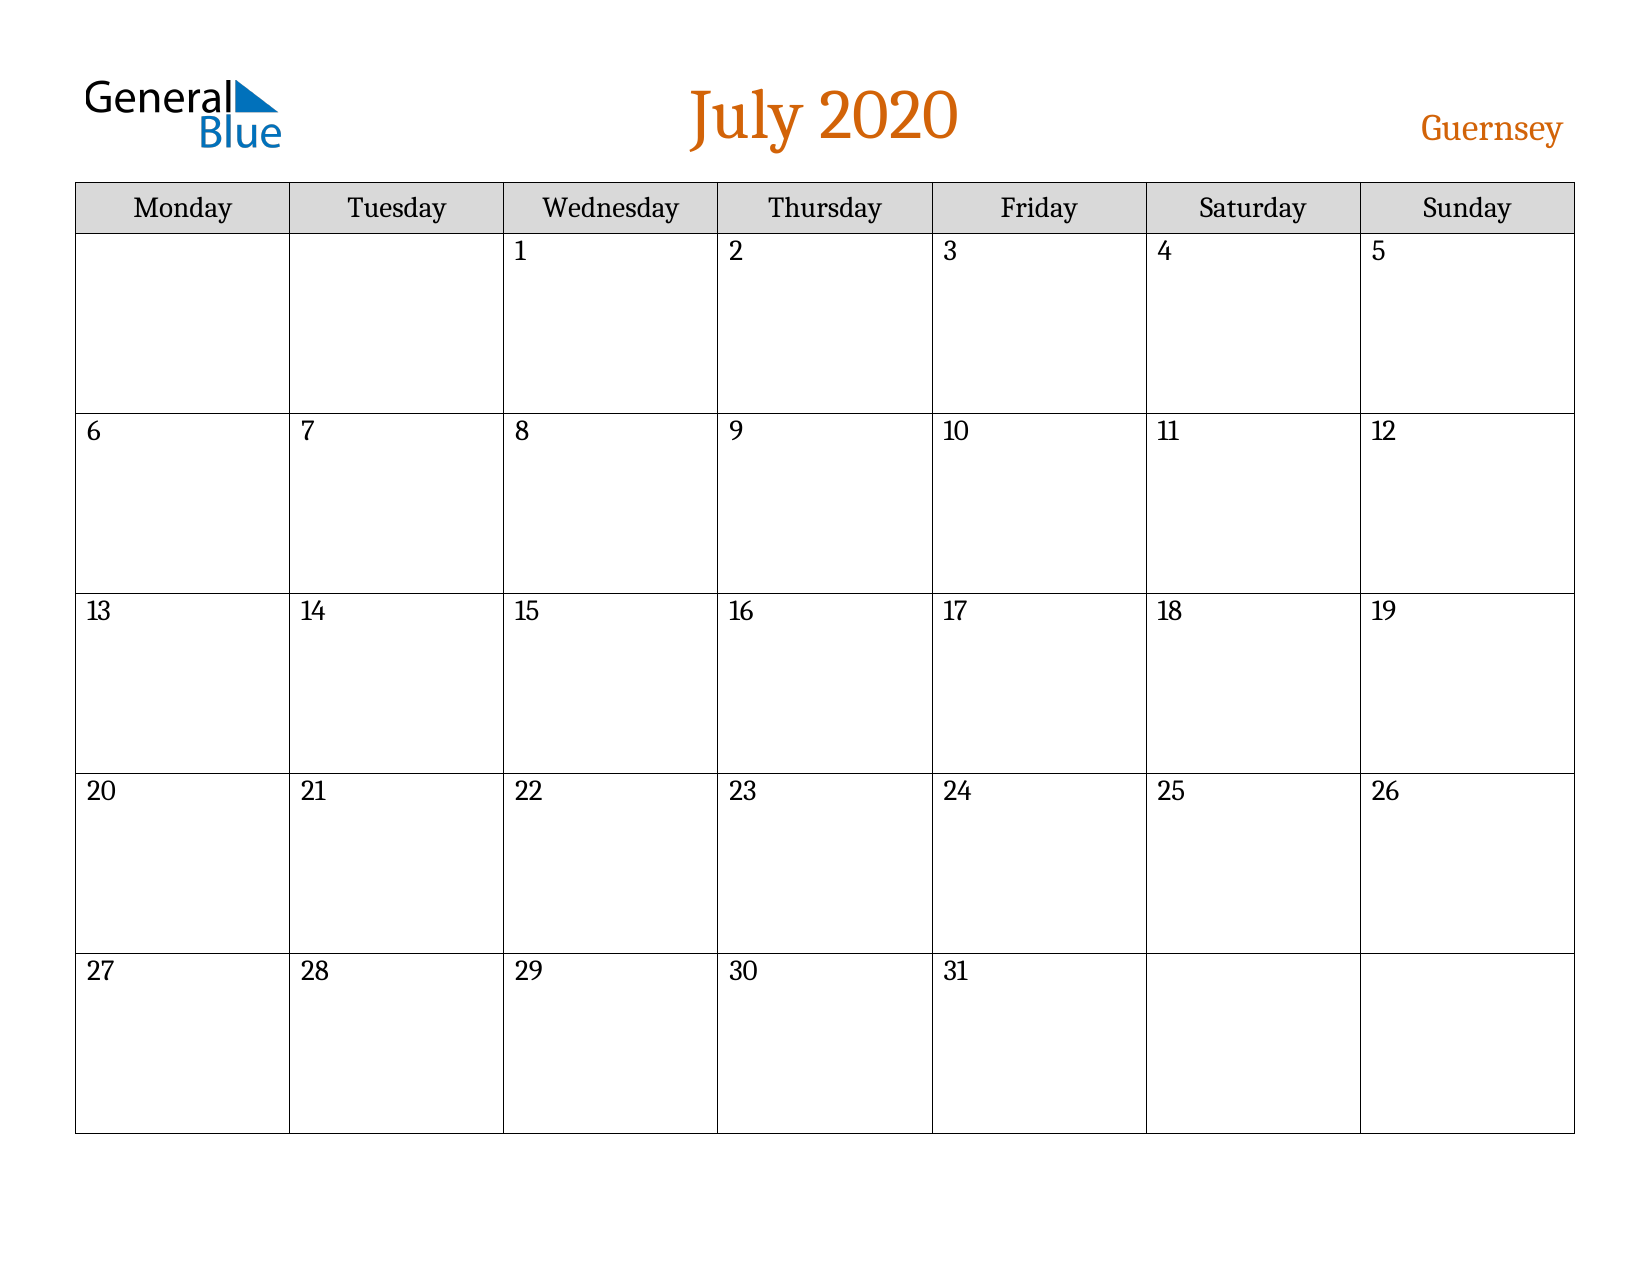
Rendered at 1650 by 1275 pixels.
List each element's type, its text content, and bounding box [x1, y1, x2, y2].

table_cell 19 [1361, 594, 1574, 630]
table_cell [718, 450, 932, 593]
table_cell Wednesday [504, 183, 717, 233]
table_cell [504, 990, 717, 1133]
table_cell [76, 270, 289, 413]
table_cell [933, 450, 1146, 593]
table_cell [1147, 450, 1360, 593]
table_cell 20 [76, 774, 289, 810]
table_cell 8 [504, 414, 717, 450]
table_cell 5 [1361, 234, 1574, 270]
table_cell [76, 450, 289, 593]
table_cell [504, 450, 717, 593]
table_cell 7 [290, 414, 503, 450]
table_cell [290, 270, 503, 413]
table_cell 30 [718, 954, 932, 990]
table_cell [1361, 954, 1574, 990]
table_cell 25 [1147, 774, 1360, 810]
table_cell 3 [933, 234, 1146, 270]
table_cell 17 [933, 594, 1146, 630]
table_cell [290, 630, 503, 773]
table_cell 6 [76, 414, 289, 450]
table_cell [290, 990, 503, 1133]
table_cell [290, 234, 503, 270]
table_cell 15 [504, 594, 717, 630]
table_cell 13 [76, 594, 289, 630]
table_cell [76, 234, 289, 270]
table_header July 2020 [504, 75, 1146, 182]
table_cell 24 [933, 774, 1146, 810]
table_cell 4 [1147, 234, 1360, 270]
table_cell [504, 810, 717, 953]
table_cell 11 [1147, 414, 1360, 450]
table_cell [718, 810, 932, 953]
table_cell 14 [290, 594, 503, 630]
table_cell [1361, 990, 1574, 1133]
table_cell 29 [504, 954, 717, 990]
table_cell [1147, 270, 1360, 413]
table_cell [1147, 630, 1360, 773]
table_cell 16 [718, 594, 932, 630]
table_cell 22 [504, 774, 717, 810]
table_cell 9 [718, 414, 932, 450]
table_cell Thursday [718, 183, 932, 233]
table_cell Saturday [1147, 183, 1360, 233]
table_cell [1147, 954, 1360, 990]
table_cell 18 [1147, 594, 1360, 630]
table_cell [1361, 810, 1574, 953]
table_cell Friday [933, 183, 1146, 233]
table_cell [504, 270, 717, 413]
table_cell [718, 990, 932, 1133]
table_header [76, 75, 503, 182]
table_cell 1 [504, 234, 717, 270]
table_cell 21 [290, 774, 503, 810]
table_cell [76, 990, 289, 1133]
table_cell [1361, 450, 1574, 593]
table_cell [290, 450, 503, 593]
table_cell 12 [1361, 414, 1574, 450]
table_cell 31 [933, 954, 1146, 990]
table_cell 23 [718, 774, 932, 810]
table_cell 27 [76, 954, 289, 990]
table_cell [290, 810, 503, 953]
picture [86, 80, 281, 148]
table_cell [718, 630, 932, 773]
table_cell [718, 270, 932, 413]
table_cell [76, 630, 289, 773]
table_cell [933, 990, 1146, 1133]
table_cell Tuesday [290, 183, 503, 233]
table_cell 28 [290, 954, 503, 990]
table_cell [1147, 990, 1360, 1133]
table_cell [1147, 810, 1360, 953]
table_cell [76, 810, 289, 953]
table_cell [933, 630, 1146, 773]
table_cell [1361, 630, 1574, 773]
table_cell Monday [76, 183, 289, 233]
table_header Guernsey [1146, 75, 1574, 182]
table_cell 2 [718, 234, 932, 270]
table_cell Sunday [1361, 183, 1574, 233]
table_cell 26 [1361, 774, 1574, 810]
table_cell 10 [933, 414, 1146, 450]
table_cell [1361, 270, 1574, 413]
table_cell [504, 630, 717, 773]
table_cell [933, 270, 1146, 413]
table_cell [933, 810, 1146, 953]
